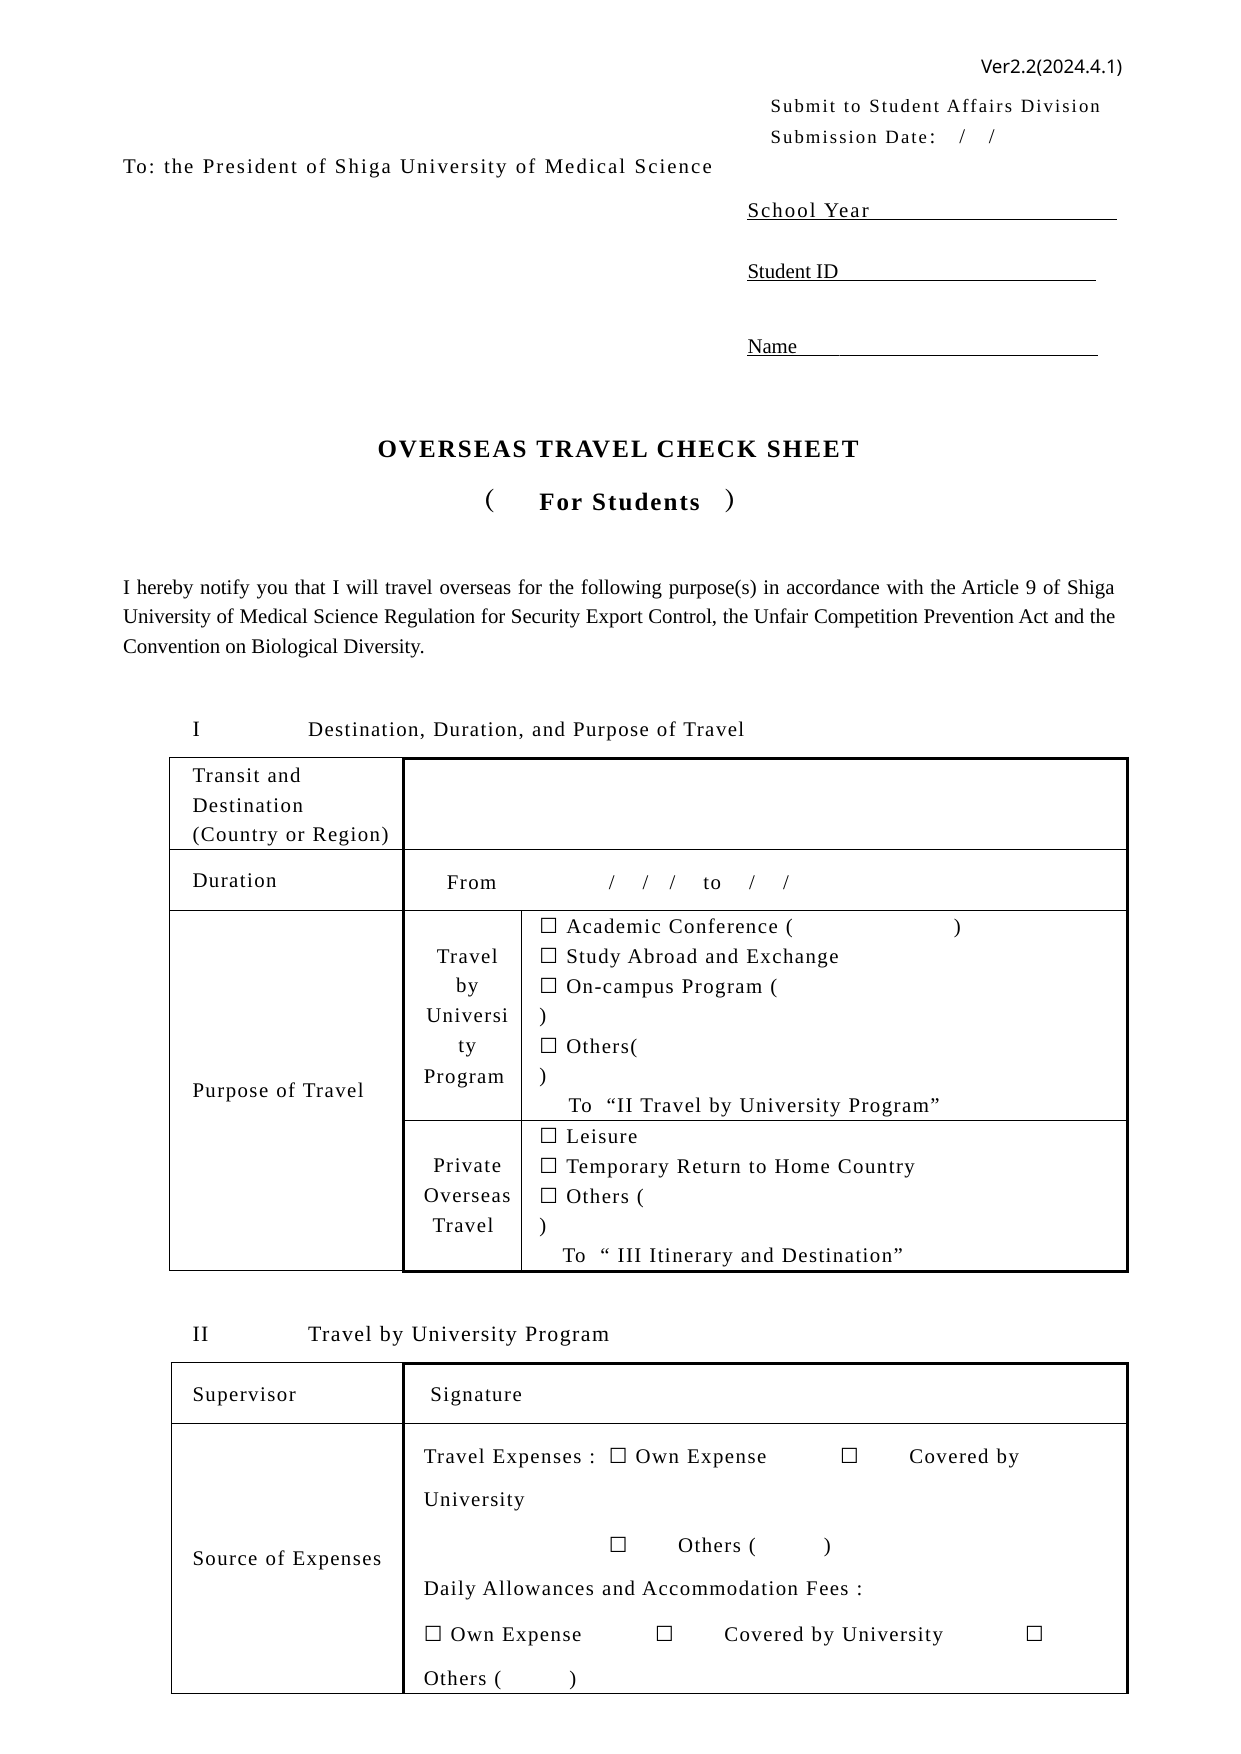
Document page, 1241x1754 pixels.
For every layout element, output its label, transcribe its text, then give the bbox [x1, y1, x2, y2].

table_cell Leisure Temporary Return to Home Country Others ( ) To “ III Itinerary and Destination” [522, 1121, 1126, 1269]
text School Year [655, 196, 1117, 225]
table_cell From / / / to / / [405, 850, 1126, 910]
text （For Students） [123, 470, 1117, 529]
table_cell Duration [170, 850, 402, 910]
text Student ID [655, 240, 1117, 300]
table_cell Travel by University Program [405, 911, 521, 1119]
text I Destination, Duration, and Purpose of Travel [123, 697, 1117, 757]
text I hereby notify you that I will travel overseas for the following purpose(s) in accordance with the Article 9 of Shiga University of Medical Science Regulation for Security Export Control, the Unfair Competition Prevention Act and the Convention on Biological Diversity. [123, 572, 1117, 661]
table_header Supervisor [172, 1363, 402, 1423]
text Submission Date: / / [123, 121, 1108, 151]
table_header Signature [405, 1365, 1126, 1423]
table_header [405, 760, 1126, 849]
table_header Transit and Destination (Country or Region) [170, 758, 402, 849]
table_cell Travel Expenses : Own Expense Covered by University Others ( ) Daily Allowances and Accommodation Fees : Own Expense Covered by University Others ( ) [405, 1424, 1126, 1692]
text II Travel by University Program [123, 1302, 1117, 1362]
text To: the President of Shiga University of Medical Science [123, 151, 1117, 181]
table_cell Academic Conference ( ) Study Abroad and Exchange On-campus Program ( ) Others( ) To “II Travel by University Program” [522, 911, 1126, 1119]
table_cell Purpose of Travel [170, 911, 402, 1269]
text OVERSEAS TRAVEL CHECK SHEET [123, 434, 1117, 464]
table_cell Source of Expenses [172, 1424, 402, 1692]
text Name [655, 315, 1117, 374]
text Submit to Student Affairs Division [123, 91, 1117, 121]
table_cell Private Overseas Travel [405, 1121, 521, 1269]
